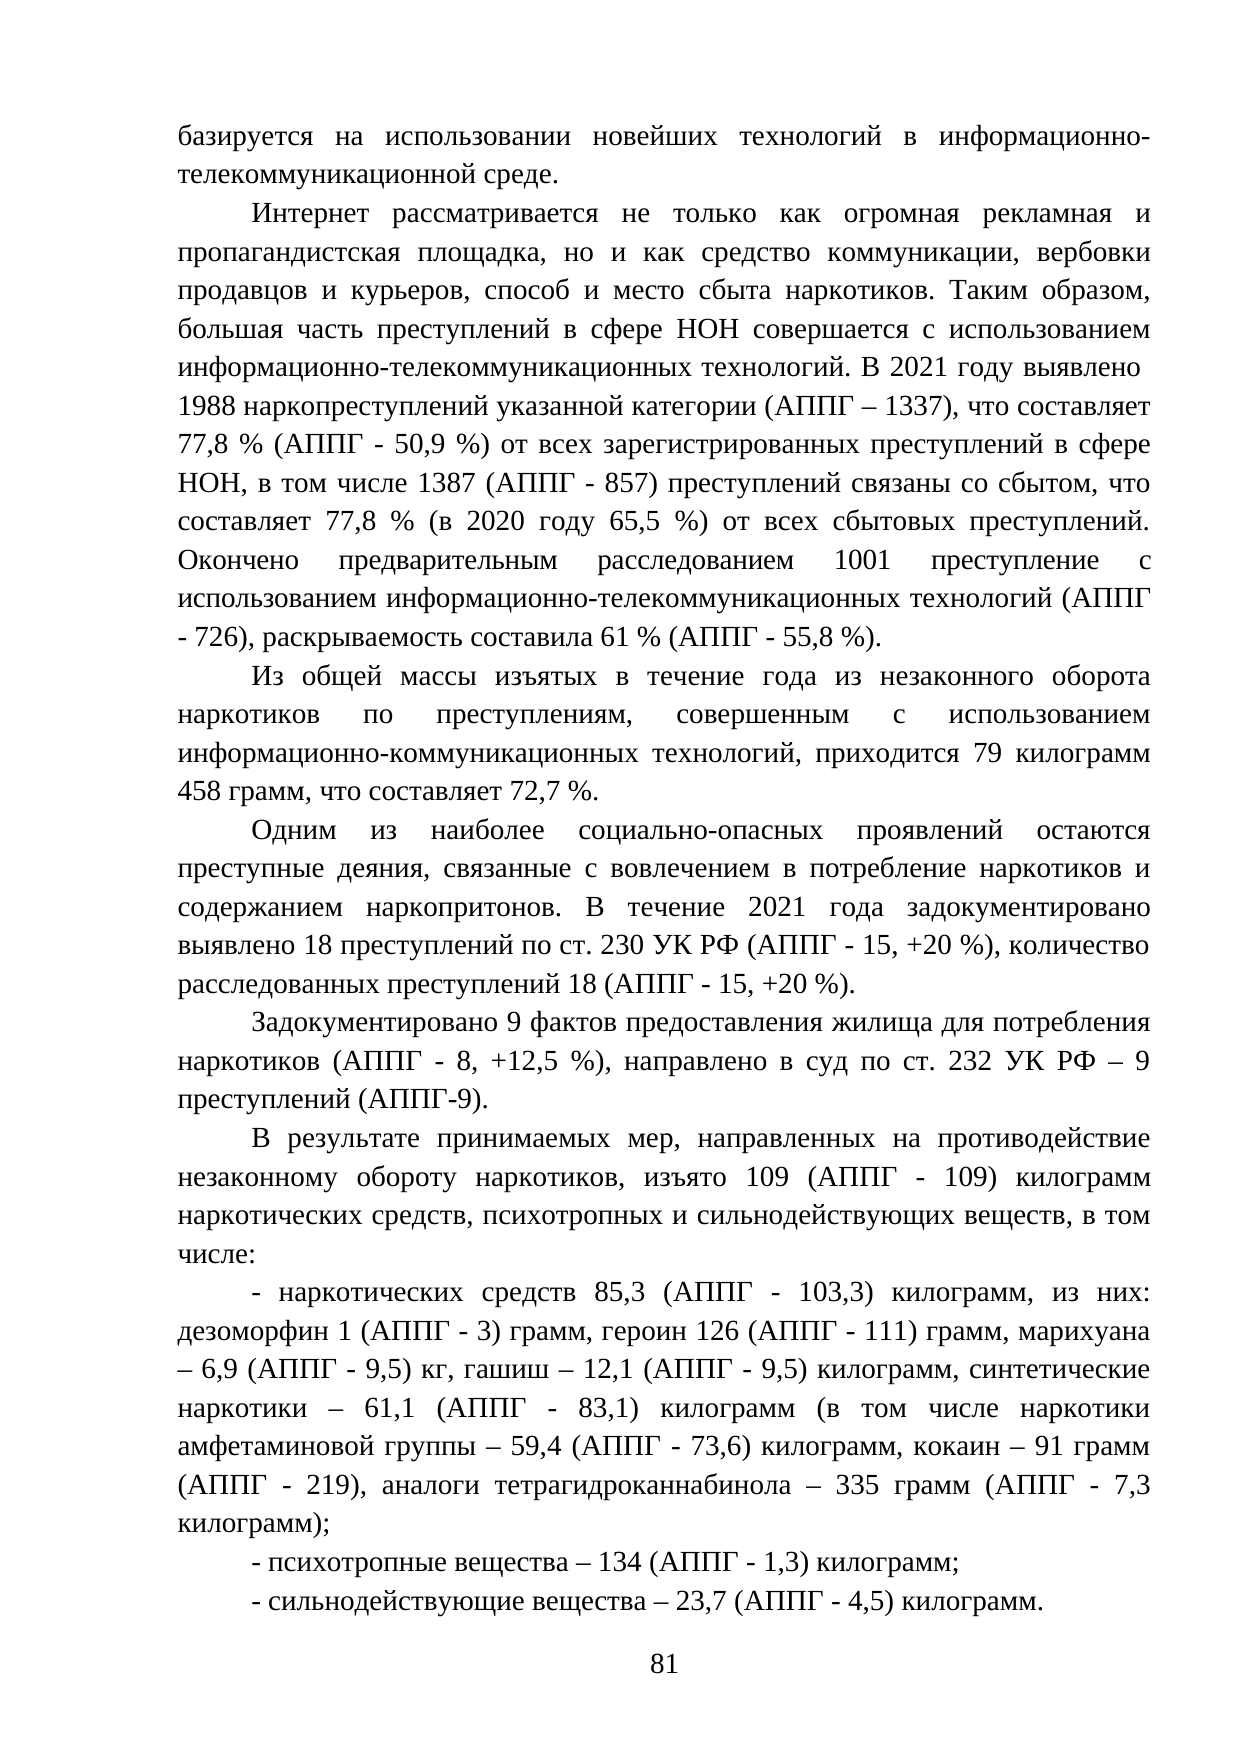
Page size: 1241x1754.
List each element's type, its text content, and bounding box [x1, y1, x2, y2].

text Из общей массы изъятых в течение года из незаконного оборота наркотиков по преступлениям, совершенным с использованием информационно-коммуникационных технологий, приходится 79 килограмм 458 грамм, что составляет 72,7 %. [177, 658, 1152, 807]
text - психотропные вещества – 134 (АППГ - 1,3) килограмм; [177, 1544, 1152, 1578]
text - наркотических средств 85,3 (АППГ - 103,3) килограмм, из них: дезоморфин 1 (АППГ - 3) грамм, героин 126 (АППГ - 111) грамм, марихуана – 6,9 (АППГ - 9,5) кг, гашиш – 12,1 (АППГ - 9,5) килограмм, синтетические наркотики – 61,1 (АППГ - 83,1) килограмм (в том числе наркотики амфетаминовой группы – 59,4 (АППГ - 73,6) килограмм, кокаин – 91 грамм (АППГ - 219), аналоги тетрагидроканнабинола – 335 грамм (АППГ - 7,3 килограмм); [177, 1274, 1152, 1539]
text Интернет рассматривается не только как огромная рекламная и пропагандистская площадка, но и как средство коммуникации, вербовки продавцов и курьеров, способ и место сбыта наркотиков. Таким образом, большая часть преступлений в сфере НОН совершается с использованием информационно-телекоммуникационных технологий. В 2021 году выявлено 1988 наркопреступлений указанной категории (АППГ – 1337), что составляет 77,8 % (АППГ - 50,9 %) от всех зарегистрированных преступлений в сфере НОН, в том числе 1387 (АППГ - 857) преступлений связаны со сбытом, что составляет 77,8 % (в 2020 году 65,5 %) от всех сбытовых преступлений. Окончено предварительным расследованием 1001 преступление с использованием информационно-телекоммуникационных технологий (АППГ - 726), раскрываемость составила 61 % (АППГ - 55,8 %). [177, 195, 1152, 653]
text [177, 118, 1152, 190]
text Одним из наиболее социально-опасных проявлений остаются преступные деяния, связанные с вовлечением в потребление наркотиков и содержанием наркопритонов. В течение 2021 года задокументировано выявлено 18 преступлений по ст. 230 УК РФ (АППГ - 15, +20 %), количество расследованных преступлений 18 (АППГ - 15, +20 %). [177, 812, 1152, 999]
text Задокументировано 9 фактов предоставления жилища для потребления наркотиков (АППГ - 8, +12,5 %), направлено в суд по ст. 232 УК РФ – 9 преступлений (АППГ-9). [177, 1004, 1152, 1115]
text - сильнодействующие вещества – 23,7 (АППГ - 4,5) килограмм. [177, 1583, 1152, 1616]
text В результате принимаемых мер, направленных на противодействие незаконному обороту наркотиков, изъято 109 (АППГ - 109) килограмм наркотических средств, психотропных и сильнодействующих веществ, в том числе: [177, 1120, 1152, 1269]
